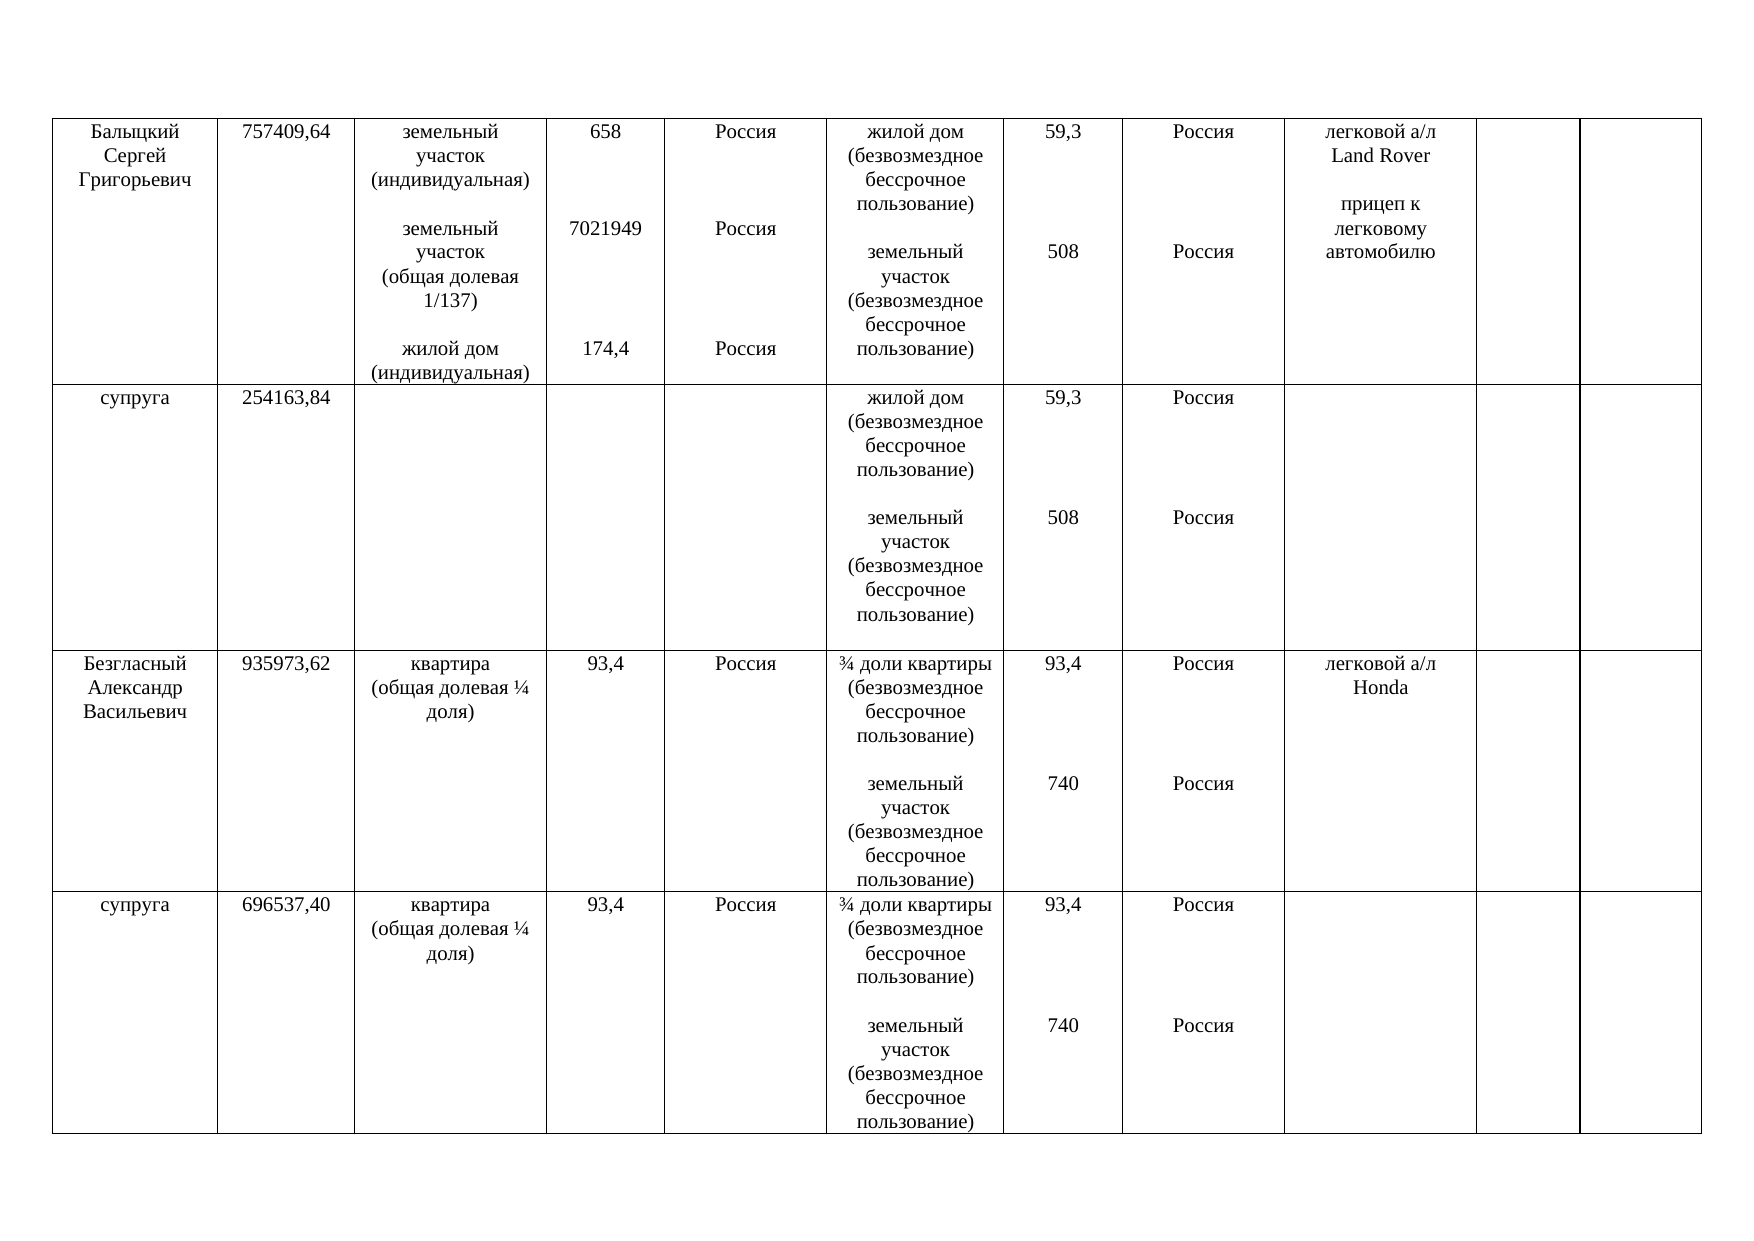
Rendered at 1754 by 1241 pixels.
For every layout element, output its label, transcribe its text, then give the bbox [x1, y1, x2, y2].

table_cell [1581, 119, 1701, 384]
table_cell 93,4 [547, 651, 664, 891]
table_cell 59,3 508 [1004, 385, 1122, 649]
table_cell [1477, 892, 1579, 1133]
table_cell 757409,64 [218, 119, 354, 384]
table_cell 93,4 740 [1004, 651, 1122, 891]
table_cell супруга [53, 385, 217, 649]
table_cell ¾ доли квартиры (безвозмездное бессрочное пользование) земельный участок (безвозмездное бессрочное пользование) [827, 892, 1003, 1133]
table_cell [1581, 385, 1701, 649]
table_cell [1581, 651, 1701, 891]
table_cell [1477, 385, 1579, 649]
table_cell жилой дом (безвозмездное бессрочное пользование) земельный участок (безвозмездное бессрочное пользование) [827, 119, 1003, 384]
table_cell супруга [53, 892, 217, 1133]
table_cell легковой а/л Honda [1285, 651, 1476, 891]
table_cell Россия Россия [1123, 119, 1284, 384]
table_cell ¾ доли квартиры (безвозмездное бессрочное пользование) земельный участок (безвозмездное бессрочное пользование) [827, 651, 1003, 891]
table_cell Балыцкий Сергей Григорьевич [53, 119, 217, 384]
table_cell [1285, 892, 1476, 1133]
table_cell Россия Россия [1123, 892, 1284, 1133]
table_cell 935973,62 [218, 651, 354, 891]
table_cell Россия Россия Россия [665, 119, 826, 384]
table_cell 254163,84 [218, 385, 354, 649]
table_cell Безгласный Александр Васильевич [53, 651, 217, 891]
table_cell квартира (общая долевая ¼ доля) [355, 651, 546, 891]
table_cell [1581, 892, 1701, 1133]
table_cell 696537,40 [218, 892, 354, 1133]
table_cell [547, 385, 664, 649]
table_cell [1285, 385, 1476, 649]
table_cell Россия Россия [1123, 651, 1284, 891]
table_cell [665, 385, 826, 649]
table_cell 658 7021949 174,4 [547, 119, 664, 384]
table_cell легковой а/л Land Rover прицеп к легковому автомобилю [1285, 119, 1476, 384]
table_cell 93,4 [547, 892, 664, 1133]
table_cell жилой дом (безвозмездное бессрочное пользование) земельный участок (безвозмездное бессрочное пользование) [827, 385, 1003, 649]
table_cell Россия Россия [1123, 385, 1284, 649]
table_cell 93,4 740 [1004, 892, 1122, 1133]
table_cell [1477, 651, 1579, 891]
table_cell Россия [665, 651, 826, 891]
table_cell [355, 385, 546, 649]
table_cell [1477, 119, 1579, 384]
table_cell 59,3 508 [1004, 119, 1122, 384]
table_cell Россия [665, 892, 826, 1133]
table_cell земельный участок (индивидуальная) земельный участок (общая долевая 1/137) жилой дом (индивидуальная) [355, 119, 546, 384]
table_cell квартира (общая долевая ¼ доля) [355, 892, 546, 1133]
